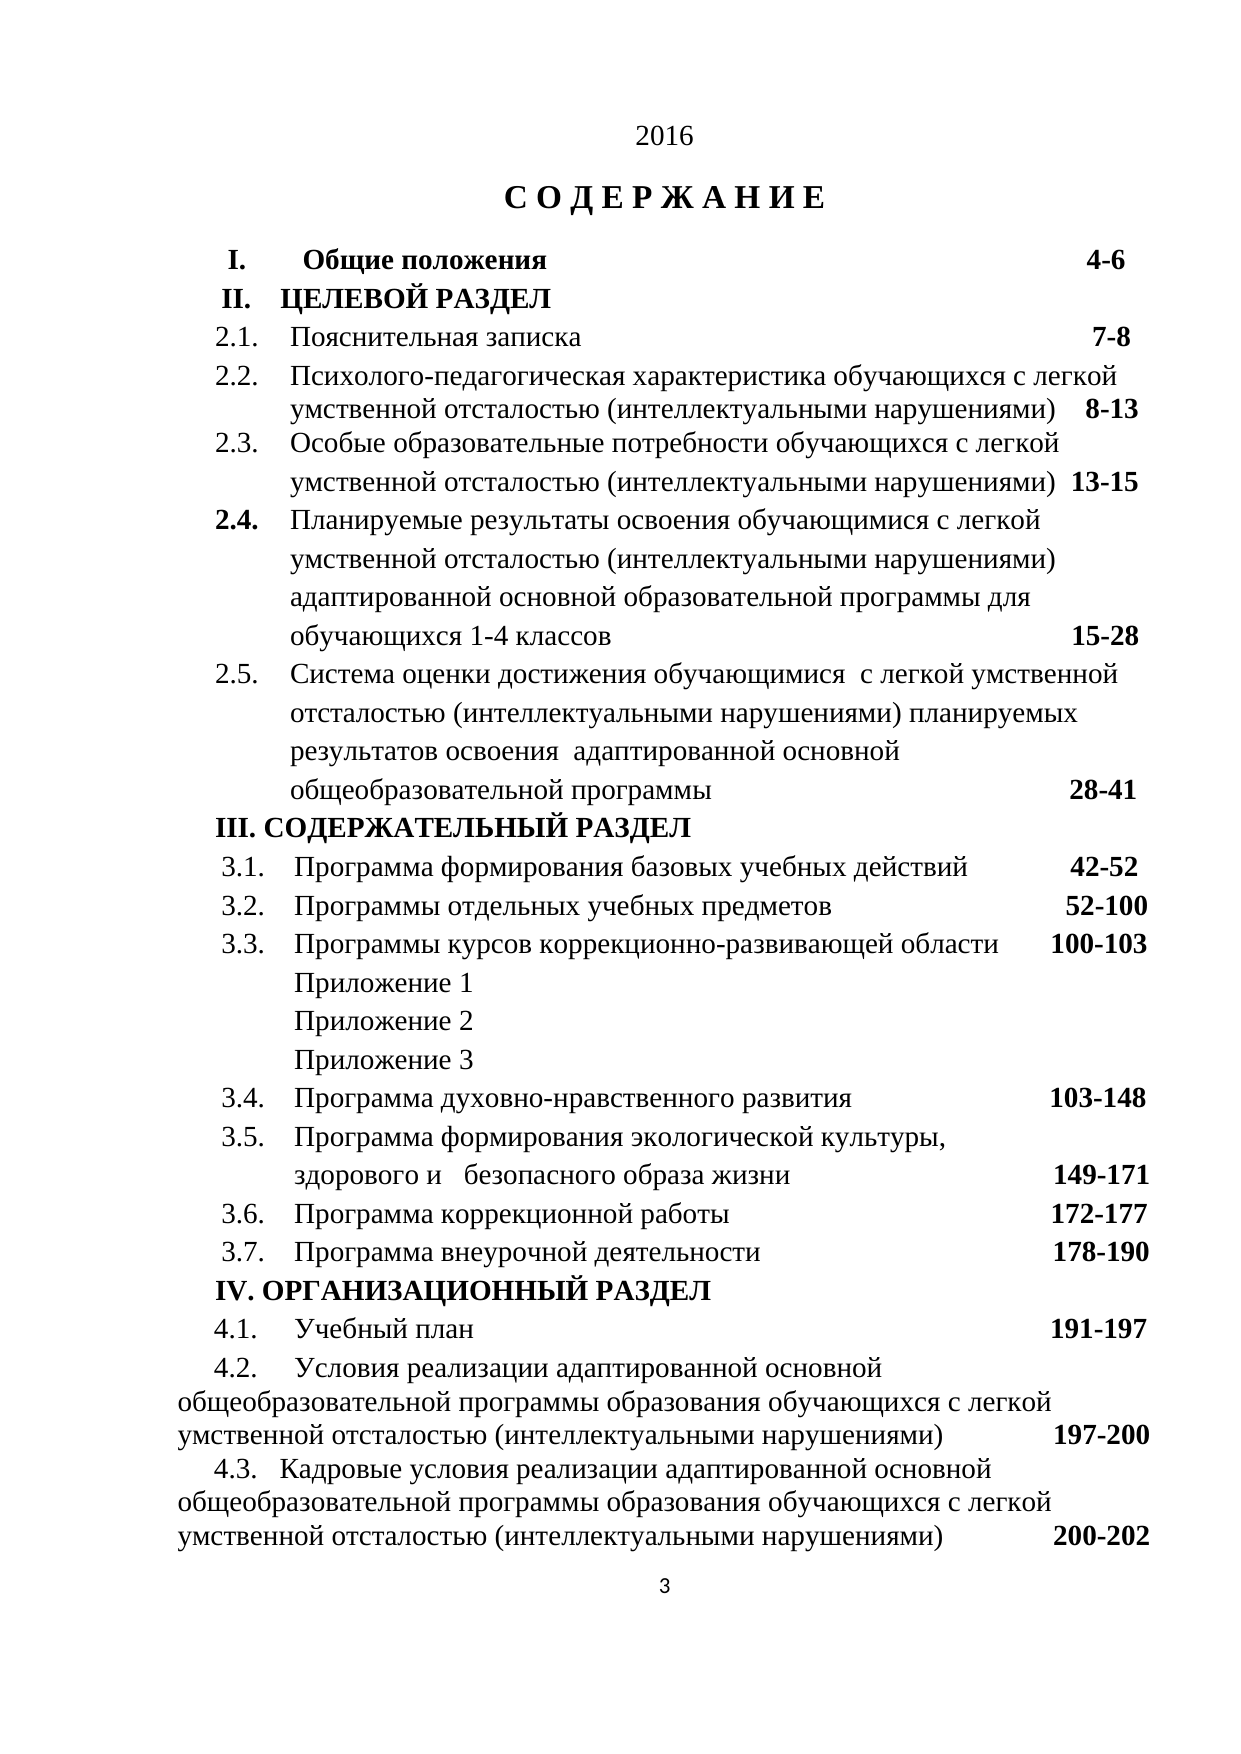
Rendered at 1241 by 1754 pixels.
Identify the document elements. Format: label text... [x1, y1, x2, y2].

text С О Д Е Р Ж А Н И Е [177, 177, 1152, 216]
list Общие положения 4-6 [227, 242, 1152, 276]
list Система оценки достижения обучающимися с легкой умственной отсталостью (интеллектуальными нарушениями) планируемых результатов освоения адаптированной основной общеобразовательной программы 28-41 [215, 656, 1152, 806]
list Пояснительная записка 7-8 [215, 319, 1152, 353]
text Приложение 1 [177, 965, 1152, 998]
text Приложение 3 [177, 1042, 1152, 1075]
text 3.4. Программа духовно-нравственного развития 103-148 [177, 1080, 1152, 1114]
text здорового и безопасного образа жизни 149-171 [177, 1157, 1152, 1191]
text 4.2. Условия реализации адаптированной основной общеобразовательной программы образования обучающихся с легкой умственной отсталостью (интеллектуальными нарушениями) 197-200 [177, 1350, 1152, 1451]
text 3.1. Программа формирования базовых учебных действий 42-52 [177, 849, 1152, 883]
text 3.5. Программа формирования экологической культуры, [177, 1119, 1152, 1152]
text 4.3. Кадровые условия реализации адаптированной основной общеобразовательной программы образования обучающихся с легкой умственной отсталостью (интеллектуальными нарушениями) 200-202 [177, 1451, 1152, 1551]
text 2016 [177, 118, 1152, 152]
list Психолого-педагогическая характеристика обучающихся с легкой умственной отсталостью (интеллектуальными нарушениями) 8-13 [215, 358, 1152, 425]
list Планируемые результаты освоения обучающимися с легкой умственной отсталостью (интеллектуальными нарушениями) адаптированной основной образовательной программы для обучающихся 1-4 классов 15-28 [215, 502, 1152, 651]
text 3.3. Программы курсов коррекционно-развивающей области 100-103 [177, 926, 1152, 960]
text 3.7. Программа внеурочной деятельности 178-190 [177, 1234, 1152, 1268]
text 3.6. Программа коррекционной работы 172-177 [177, 1196, 1152, 1229]
text 4.1. Учебный план 191-197 [177, 1312, 1152, 1345]
text IV. ОРГАНИЗАЦИОННЫЙ РАЗДЕЛ [215, 1273, 1152, 1307]
text II. ЦЕЛЕВОЙ РАЗДЕЛ [177, 281, 1152, 314]
text Приложение 2 [177, 1003, 1152, 1037]
text 3.2. Программы отдельных учебных предметов 52-100 [177, 888, 1152, 921]
text III. СОДЕРЖАТЕЛЬНЫЙ РАЗДЕЛ [215, 811, 1152, 844]
list Особые образовательные потребности обучающихся с легкой умственной отсталостью (интеллектуальными нарушениями) 13-15 [215, 425, 1152, 497]
